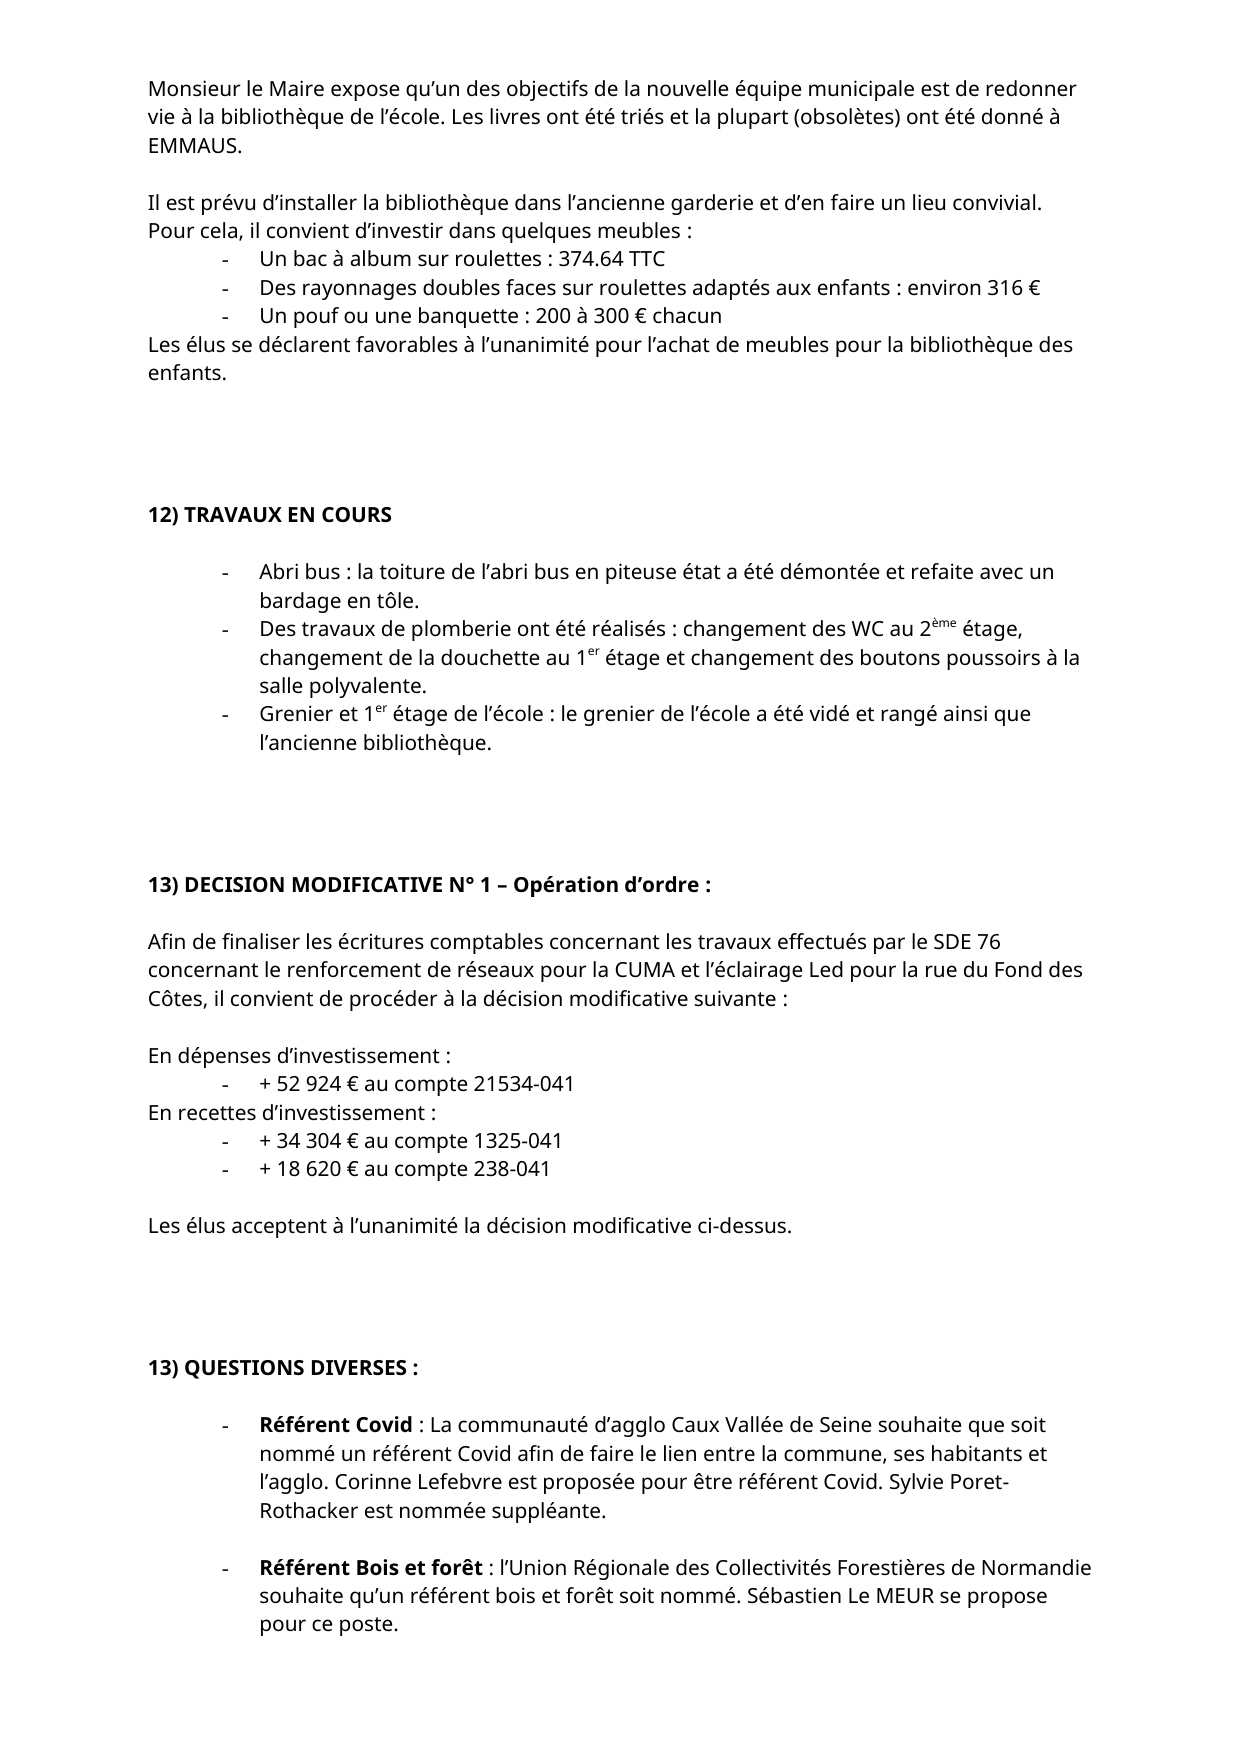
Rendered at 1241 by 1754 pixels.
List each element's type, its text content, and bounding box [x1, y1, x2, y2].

text Afin de finaliser les écritures comptables concernant les travaux effectués par le SDE 76 concernant le renforcement de réseaux pour la CUMA et l’éclairage Led pour la rue du Fond des Côtes, il convient de procéder à la décision modificative suivante : [148, 927, 1093, 1012]
text Les élus se déclarent favorables à l’unanimité pour l’achat de meubles pour la bibliothèque des enfants. [148, 330, 1093, 387]
list Référent Covid : La communauté d’agglo Caux Vallée de Seine souhaite que soit nommé un référent Covid afin de faire le lien entre la commune, ses habitants et l’agglo. Corinne Lefebvre est proposée pour être référent Covid. Sylvie Poret-Rothacker est nommée suppléante. [222, 1410, 1093, 1524]
list Des rayonnages doubles faces sur roulettes adaptés aux enfants : environ 316 € [222, 273, 1093, 301]
list + 34 304 € au compte 1325-041 [222, 1126, 1093, 1154]
list + 52 924 € au compte 21534-041 [222, 1069, 1093, 1098]
list Référent Bois et forêt : l’Union Régionale des Collectivités Forestières de Normandie souhaite qu’un référent bois et forêt soit nommé. Sébastien Le MEUR se propose pour ce poste. [222, 1553, 1093, 1638]
list Grenier et 1er étage de l’école : le grenier de l’école a été vidé et rangé ainsi que l’ancienne bibliothèque. [222, 699, 1093, 756]
text 13) QUESTIONS DIVERSES : [148, 1353, 1093, 1382]
text 12) TRAVAUX EN COURS [148, 500, 1093, 529]
text Il est prévu d’installer la bibliothèque dans l’ancienne garderie et d’en faire un lieu convivial. Pour cela, il convient d’investir dans quelques meubles : [148, 188, 1093, 244]
list Abri bus : la toiture de l’abri bus en piteuse état a été démontée et refaite avec un bardage en tôle. [222, 557, 1093, 614]
text Monsieur le Maire expose qu’un des objectifs de la nouvelle équipe municipale est de redonner vie à la bibliothèque de l’école. Les livres ont été triés et la plupart (obsolètes) ont été donné à EMMAUS. [148, 74, 1093, 159]
text En recettes d’investissement : [148, 1098, 1093, 1126]
list Des travaux de plomberie ont été réalisés : changement des WC au 2ème étage, changement de la douchette au 1er étage et changement des boutons poussoirs à la salle polyvalente. [222, 614, 1093, 699]
list Un bac à album sur roulettes : 374.64 TTC [222, 244, 1093, 273]
list + 18 620 € au compte 238-041 [222, 1154, 1093, 1183]
text En dépenses d’investissement : [148, 1041, 1093, 1069]
list Un pouf ou une banquette : 200 à 300 € chacun [222, 301, 1093, 330]
text Les élus acceptent à l’unanimité la décision modificative ci-dessus. [148, 1211, 1093, 1240]
text 13) DECISION MODIFICATIVE N° 1 – Opération d’ordre : [148, 870, 1093, 898]
